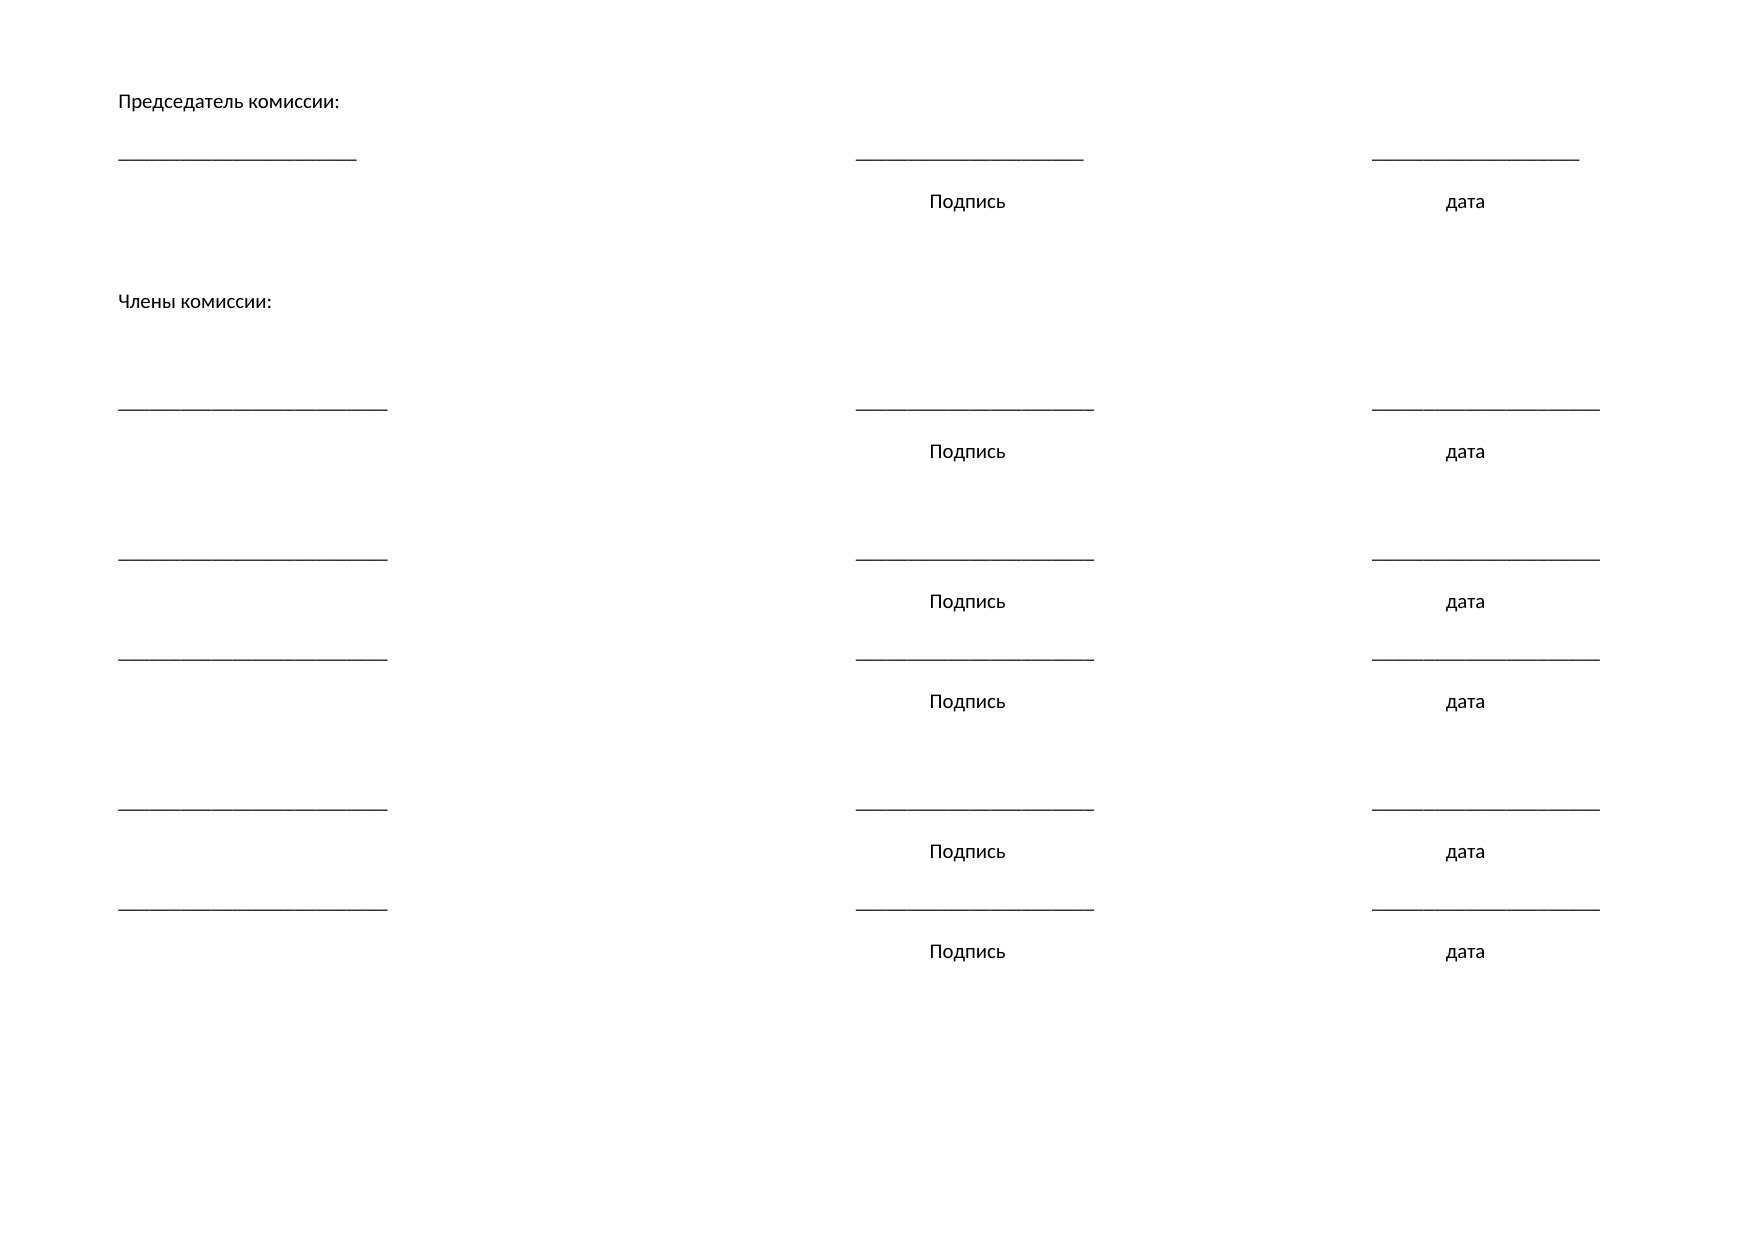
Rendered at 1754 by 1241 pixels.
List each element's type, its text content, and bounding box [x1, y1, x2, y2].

text Подпись дата [118, 589, 1636, 614]
text __________________________ _______________________ ______________________ [118, 539, 1636, 564]
text __________________________ _______________________ ______________________ [118, 389, 1636, 414]
text Подпись дата [118, 939, 1636, 964]
text __________________________ _______________________ ______________________ [118, 789, 1636, 814]
text Председатель комиссии: [118, 89, 1636, 114]
text Подпись дата [118, 439, 1636, 464]
text __________________________ _______________________ ______________________ [118, 889, 1636, 914]
text Подпись дата [118, 189, 1636, 214]
text Подпись дата [118, 689, 1636, 714]
text _______________________ ______________________ ____________________ [118, 139, 1636, 164]
text Подпись дата [118, 839, 1636, 864]
text __________________________ _______________________ ______________________ [118, 639, 1636, 664]
text Члены комиссии: [118, 289, 1636, 314]
